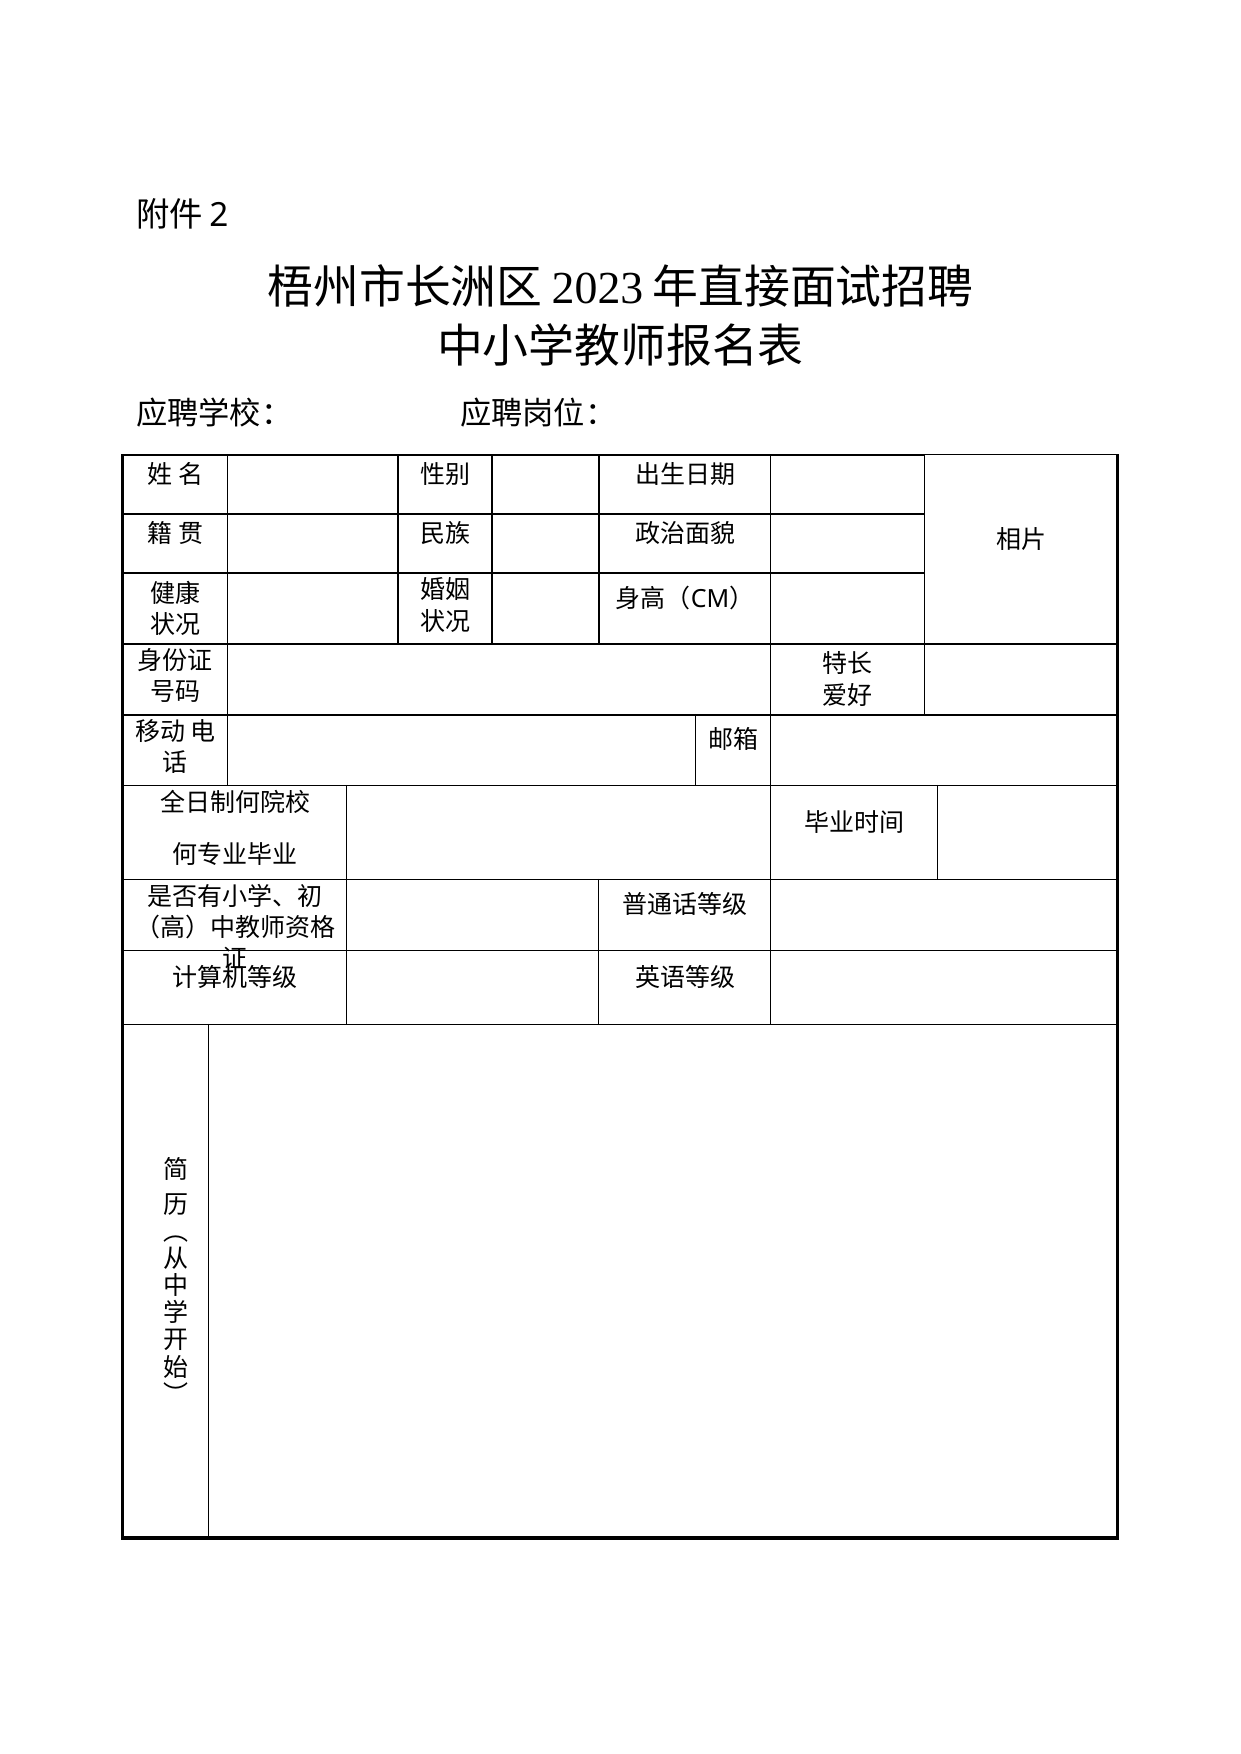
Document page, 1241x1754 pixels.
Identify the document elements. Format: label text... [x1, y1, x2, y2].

table_cell [938, 786, 1116, 879]
table_header [771, 456, 924, 513]
table_header [493, 456, 598, 513]
table_cell 普通话等级 [599, 880, 770, 949]
table_cell 毕业时间 [771, 786, 937, 879]
table_cell 英语等级 [599, 951, 770, 1024]
table_header [228, 456, 397, 513]
table_cell 邮箱 [696, 716, 770, 785]
table_cell [347, 880, 598, 949]
table_cell [493, 574, 598, 643]
table_cell 婚姻状况 [399, 574, 491, 643]
table_cell [228, 716, 695, 785]
table_cell [493, 515, 598, 572]
table_cell 健康 状况 [124, 574, 227, 643]
table_cell [771, 880, 1116, 949]
table_cell [228, 515, 397, 572]
table_header 性别 [399, 456, 491, 513]
table_cell [771, 515, 924, 572]
table_cell 计算机等级 [124, 951, 346, 1024]
table_cell 身高（CM） [600, 574, 770, 643]
table_cell [228, 645, 770, 714]
table_cell [209, 1025, 1116, 1536]
table_cell 民族 [399, 515, 491, 572]
table_cell [347, 786, 770, 879]
table_header 姓 名 [124, 456, 227, 513]
table_header 出生日期 [600, 456, 770, 513]
table_cell 移动 电话 [124, 716, 227, 785]
table_cell [771, 951, 1116, 1024]
text 中小学教师报名表 [136, 316, 1104, 374]
table_cell [771, 574, 924, 643]
table_cell 特长 爱好 [771, 645, 924, 714]
table_header 相片 [925, 455, 1116, 643]
table_cell 政治面貌 [600, 515, 770, 572]
text 梧州市长洲区2023年直接面试招聘 [136, 257, 1104, 316]
table_cell 全日制何院校 何专业毕业 [124, 786, 346, 879]
table_cell 是否有小学、初（高）中教师资格证 [124, 880, 346, 949]
table_cell 简 历（从中学开始） [124, 1025, 208, 1536]
table_cell [228, 574, 397, 643]
text 附件2 [136, 177, 1104, 236]
table_cell 籍 贯 [124, 515, 227, 572]
table_cell [925, 645, 1116, 714]
text 应聘学校： 应聘岗位： [136, 374, 1104, 433]
table_cell 身份证号码 [124, 645, 227, 714]
table_cell [347, 951, 598, 1024]
table_cell [771, 716, 1116, 785]
